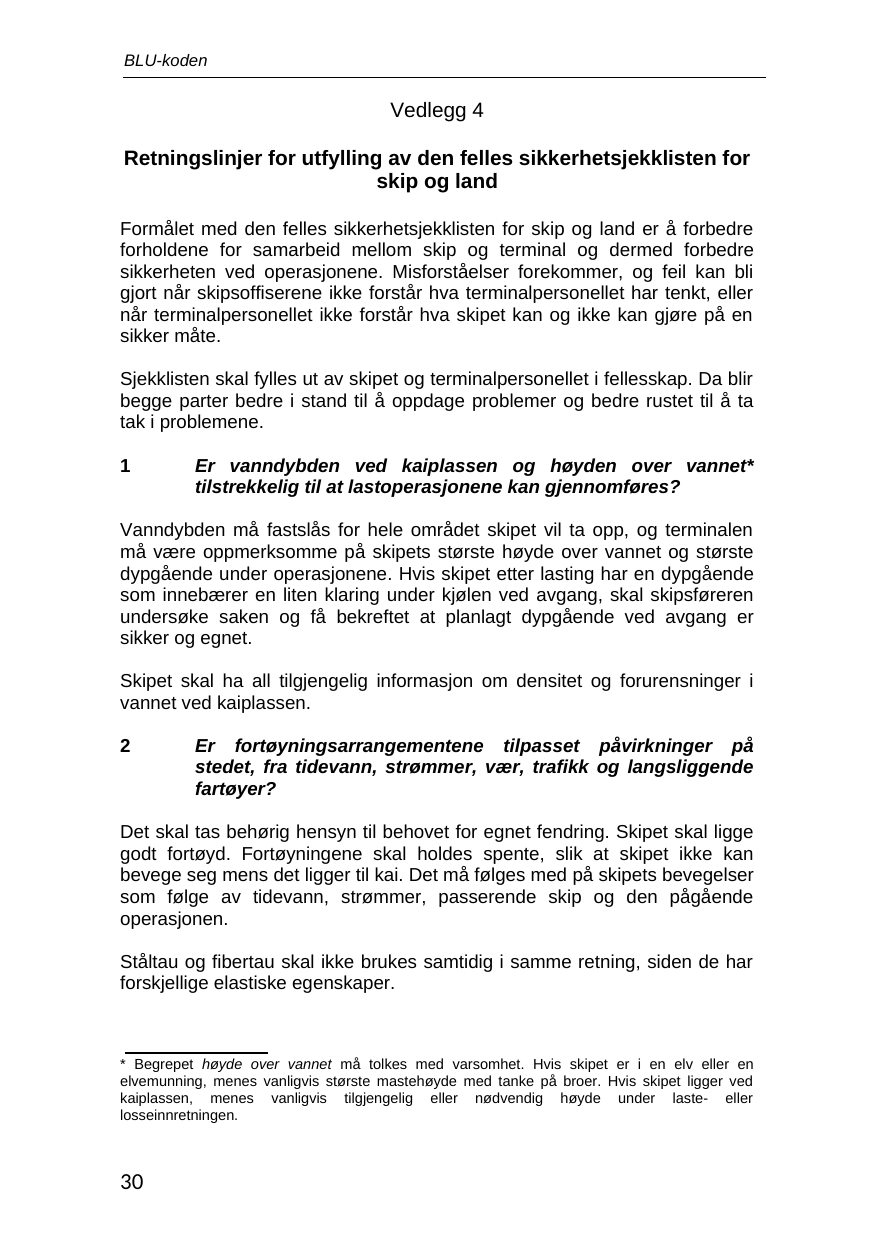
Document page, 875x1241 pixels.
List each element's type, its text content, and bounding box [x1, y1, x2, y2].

subtitle Vedlegg 4 Retningslinjer for utfylling av den felles sikkerhetsjekklisten for skip og land [120, 97, 754, 193]
text 1 Er vanndybden ved kaiplassen og høyden over vannet* tilstrekkelig til at lastoperasjonene kan gjennomføres? [120, 454, 754, 498]
table_header BLU-koden [123, 51, 766, 77]
text Ståltau og fibertau skal ikke brukes samtidig i samme retning, siden de har forskjellige elastiske egenskaper. [120, 950, 754, 993]
text Sjekklisten skal fylles ut av skipet og terminalpersonellet i fellesskap. Da blir begge parter bedre i stand til å oppdage problemer og bedre rustet til å ta tak i problemene. [120, 368, 754, 433]
text Skipet skal ha all tilgjengelig informasjon om densitet og forurensninger i vannet ved kaiplassen. [120, 670, 754, 713]
text Formålet med den felles sikkerhetsjekklisten for skip og land er å forbedre forholdene for samarbeid mellom skip og terminal og dermed forbedre sikkerheten ved operasjonene. Misforståelser forekommer, og feil kan bli gjort når skipsoffiserene ikke forstår hva terminalpersonellet har tenkt, eller når terminalpersonellet ikke forstår hva skipet kan og ikke kan gjøre på en sikker måte. [120, 217, 754, 347]
text * Begrepet høyde over vannet må tolkes med varsomhet. Hvis skipet er i en elv eller en elvemunning, menes vanligvis største mastehøyde med tanke på broer. Hvis skipet ligger ved kaiplassen, menes vanligvis tilgjengelig eller nødvendig høyde under laste- eller losseinnretningen. [120, 1056, 754, 1123]
text Vanndybden må fastslås for hele området skipet vil ta opp, og terminalen må være oppmerksomme på skipets største høyde over vannet og største dypgående under operasjonene. Hvis skipet etter lasting har en dypgående som innebærer en liten klaring under kjølen ved avgang, skal skipsføreren undersøke saken og få bekreftet at planlagt dypgående ved avgang er sikker og egnet. [120, 519, 754, 648]
text 2 Er fortøyningsarrangementene tilpasset påvirkninger på stedet, fra tidevann, strømmer, vær, trafikk og langsliggende fartøyer? [120, 735, 754, 799]
text Det skal tas behørig hensyn til behovet for egnet fendring. Skipet skal ligge godt fortøyd. Fortøyningene skal holdes spente, slik at skipet ikke kan bevege seg mens det ligger til kai. Det må følges med på skipets bevegelser som følge av tidevann, strømmer, passerende skip og den pågående operasjonen. [120, 821, 754, 929]
